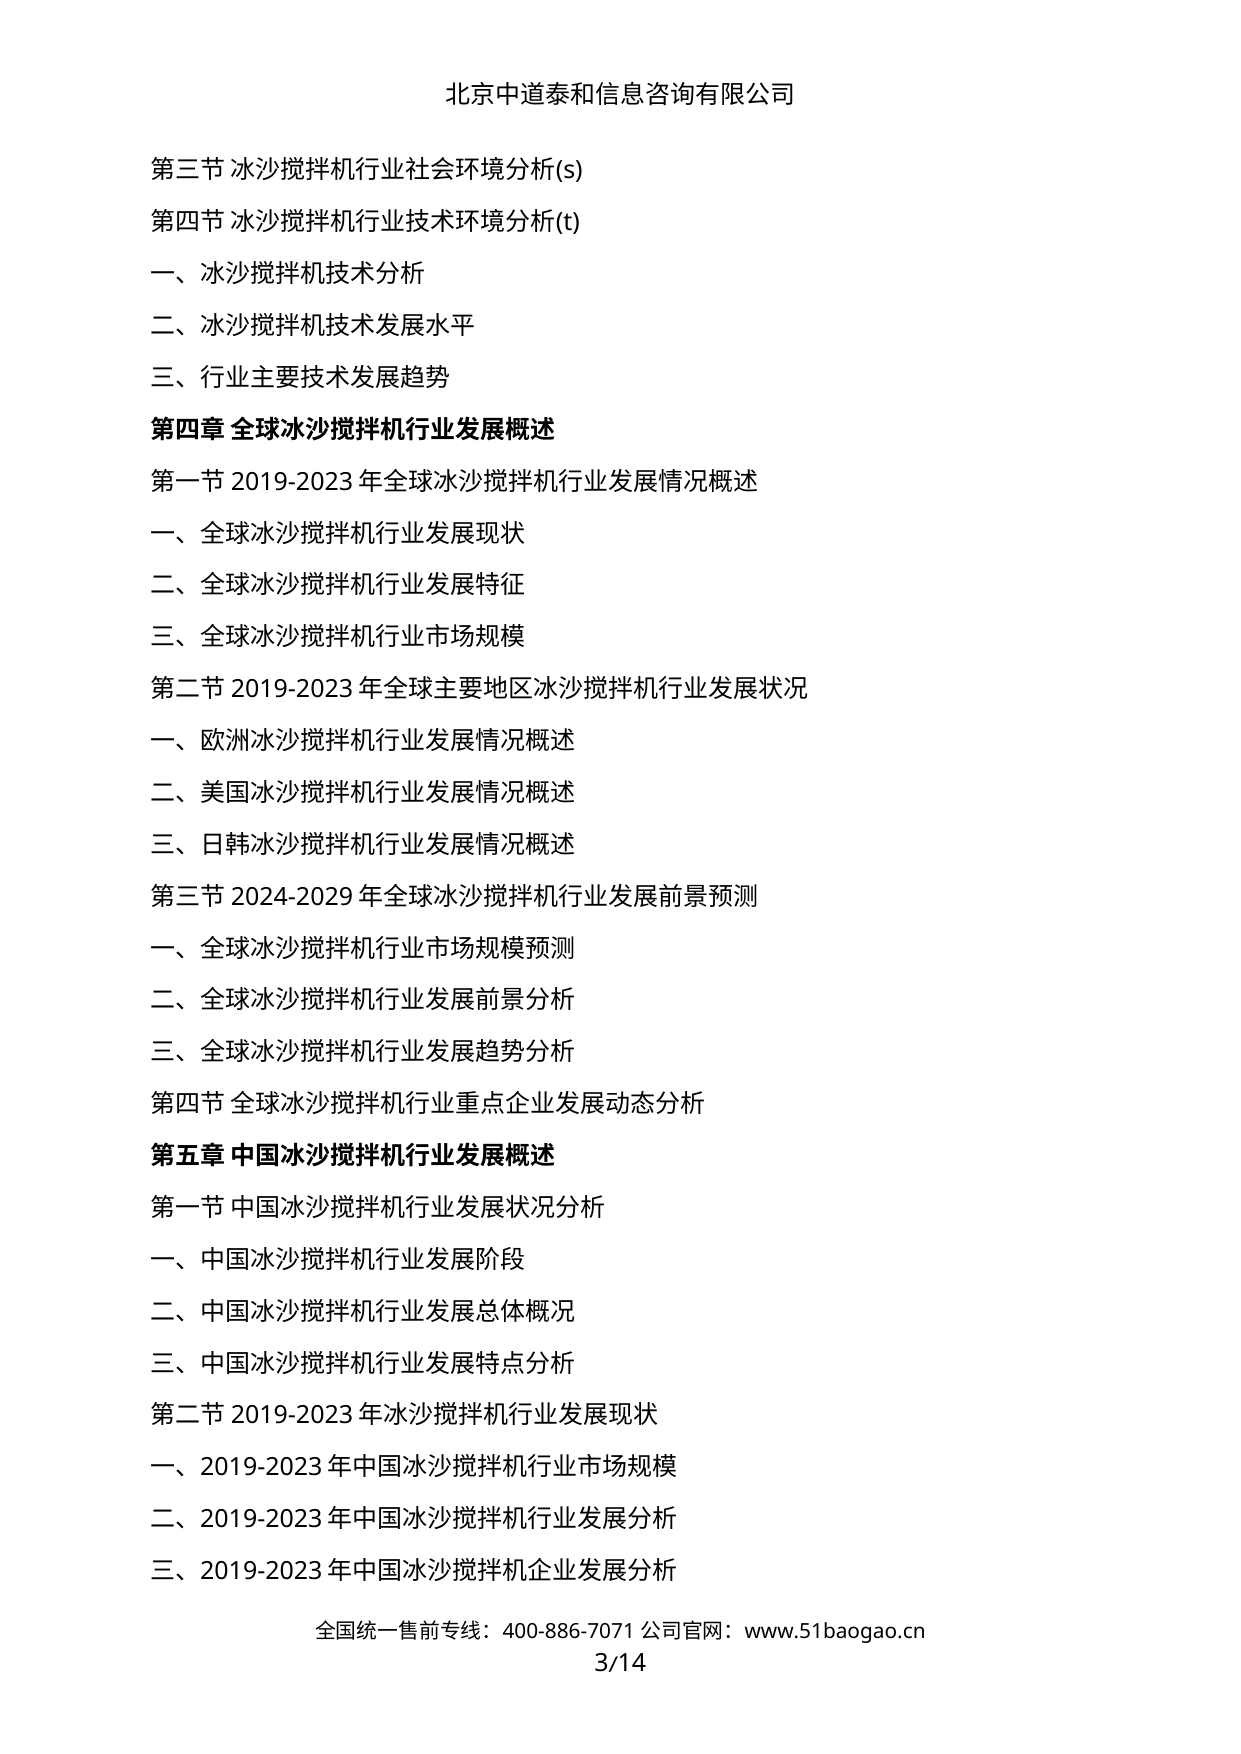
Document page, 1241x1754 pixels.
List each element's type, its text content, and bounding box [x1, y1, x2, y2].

text 第二节 2019-2023年全球主要地区冰沙搅拌机行业发展状况 [150, 669, 1090, 705]
text 第四节 全球冰沙搅拌机行业重点企业发展动态分析 [150, 1084, 1090, 1120]
text 一、中国冰沙搅拌机行业发展阶段 [150, 1239, 1090, 1276]
text 第四节 冰沙搅拌机行业技术环境分析(t) [150, 202, 1090, 238]
text 二、冰沙搅拌机技术发展水平 [150, 306, 1090, 342]
text 一、冰沙搅拌机技术分析 [150, 254, 1090, 290]
text 二、全球冰沙搅拌机行业发展特征 [150, 565, 1090, 601]
text 二、美国冰沙搅拌机行业发展情况概述 [150, 772, 1090, 809]
text 一、欧洲冰沙搅拌机行业发展情况概述 [150, 721, 1090, 757]
text 二、2019-2023年中国冰沙搅拌机行业发展分析 [150, 1499, 1090, 1535]
text 一、全球冰沙搅拌机行业市场规模预测 [150, 928, 1090, 964]
text 三、全球冰沙搅拌机行业发展趋势分析 [150, 1032, 1090, 1068]
text 第一节 2019-2023年全球冰沙搅拌机行业发展情况概述 [150, 461, 1090, 497]
text 三、2019-2023年中国冰沙搅拌机企业发展分析 [150, 1551, 1090, 1587]
text 一、2019-2023年中国冰沙搅拌机行业市场规模 [150, 1447, 1090, 1483]
text 第五章 中国冰沙搅拌机行业发展概述 [150, 1136, 1090, 1172]
text 第三节 冰沙搅拌机行业社会环境分析(s) [150, 150, 1090, 186]
text 二、中国冰沙搅拌机行业发展总体概况 [150, 1291, 1090, 1327]
text 三、行业主要技术发展趋势 [150, 357, 1090, 394]
text 第三节 2024-2029年全球冰沙搅拌机行业发展前景预测 [150, 876, 1090, 912]
text 第四章 全球冰沙搅拌机行业发展概述 [150, 409, 1090, 446]
text 一、全球冰沙搅拌机行业发展现状 [150, 513, 1090, 549]
text 三、日韩冰沙搅拌机行业发展情况概述 [150, 824, 1090, 861]
text 三、中国冰沙搅拌机行业发展特点分析 [150, 1343, 1090, 1379]
text 三、全球冰沙搅拌机行业市场规模 [150, 617, 1090, 653]
text 第二节 2019-2023年冰沙搅拌机行业发展现状 [150, 1395, 1090, 1431]
text 二、全球冰沙搅拌机行业发展前景分析 [150, 980, 1090, 1016]
text 第一节 中国冰沙搅拌机行业发展状况分析 [150, 1187, 1090, 1224]
